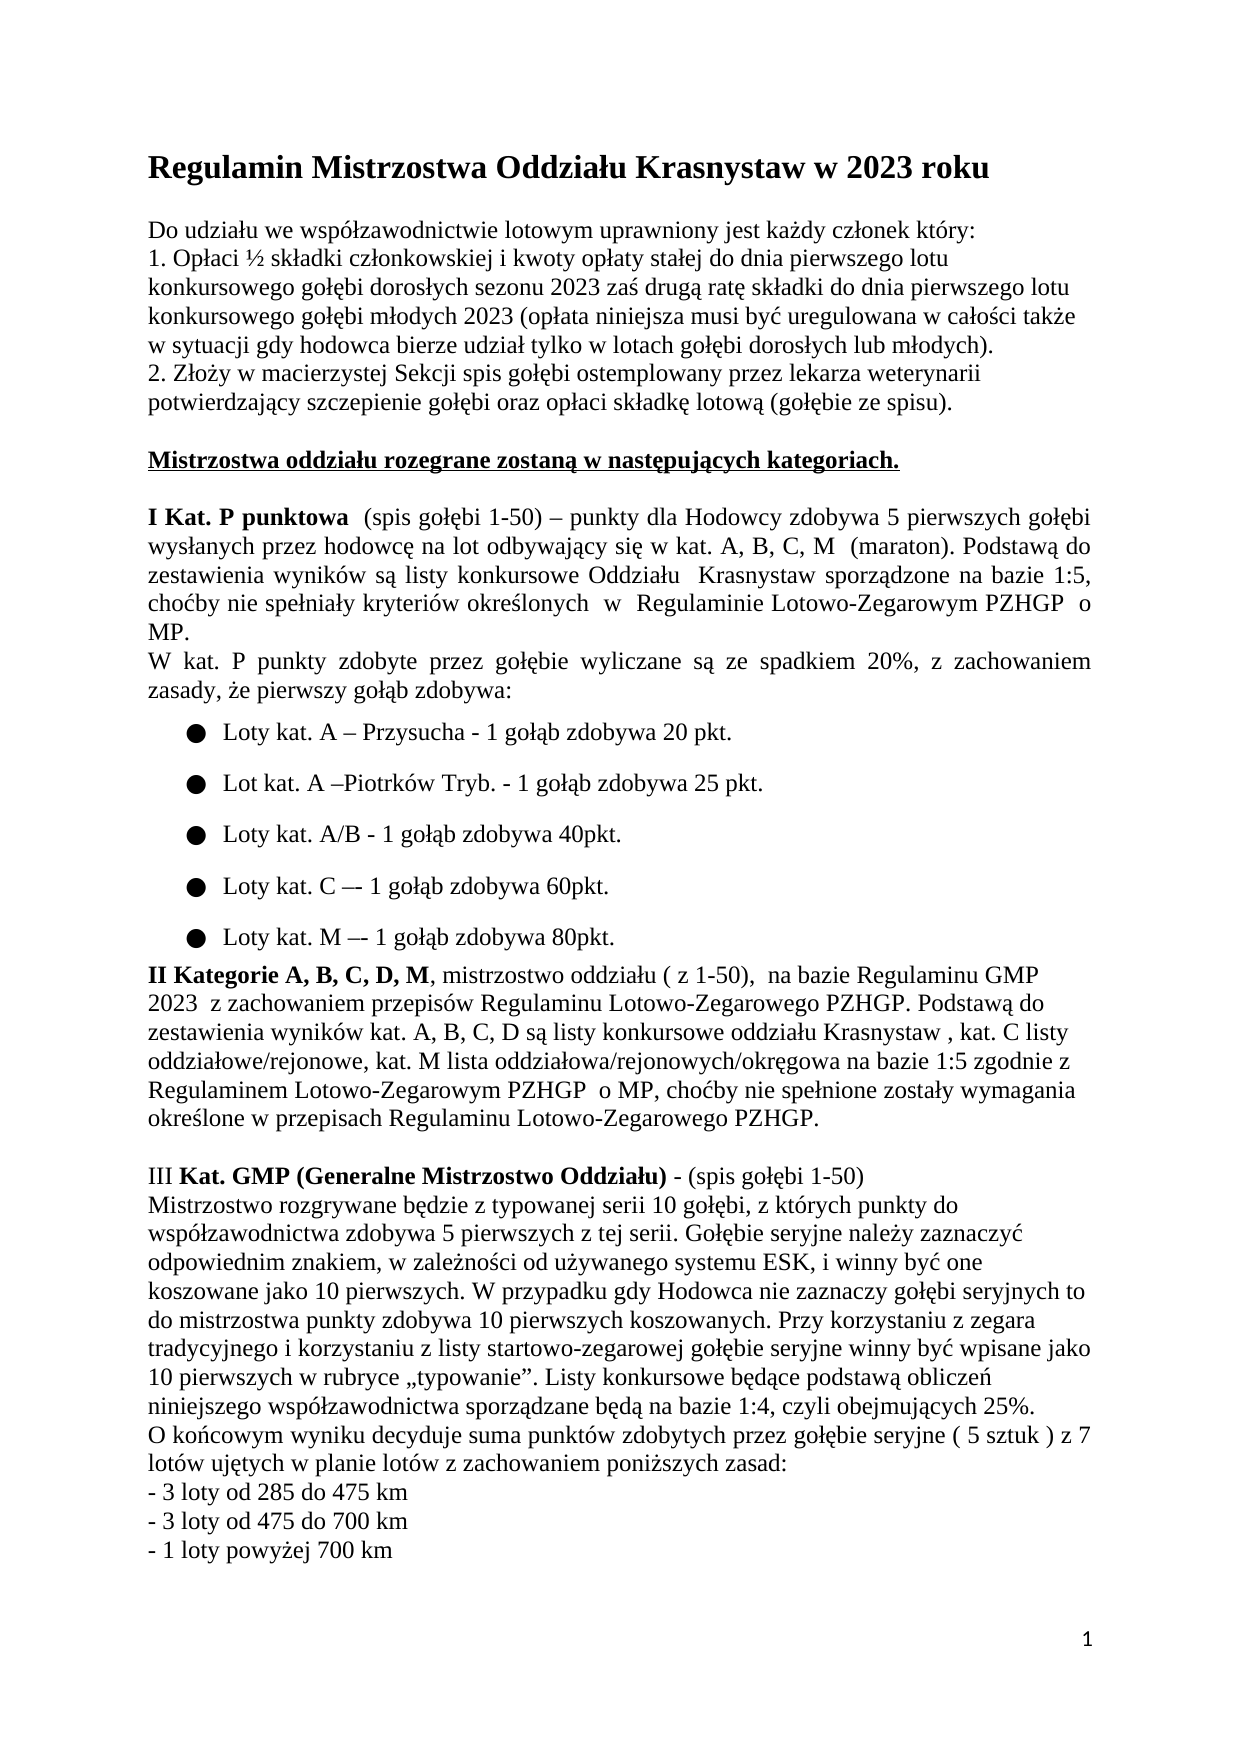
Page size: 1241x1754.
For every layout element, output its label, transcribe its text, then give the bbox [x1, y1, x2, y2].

text III Kat. GMP (Generalne Mistrzostwo Oddziału) - (spis gołębi 1-50) [148, 1161, 1093, 1190]
text W kat. P punkty zdobyte przez gołębie wyliczane są ze spadkiem 20%, z zachowaniem zasady, że pierwszy gołąb zdobywa: [148, 646, 1093, 703]
list Loty kat. A/B - 1 gołąb zdobywa 40pkt. [185, 806, 1093, 857]
list Loty kat. C –- 1 gołąb zdobywa 60pkt. [185, 857, 1093, 908]
list Loty kat. M –- 1 gołąb zdobywa 80pkt. [185, 908, 1093, 960]
text - 3 loty od 285 do 475 km [148, 1477, 1093, 1506]
text Mistrzostwa oddziału rozegrane zostaną w następujących kategoriach. [148, 445, 1093, 473]
text 2. Złoży w macierzystej Sekcji spis gołębi ostemplowany przez lekarza weterynarii potwierdzający szczepienie gołębi oraz opłaci składkę lotową (gołębie ze spisu). [148, 358, 1093, 416]
text - 3 loty od 475 do 700 km [148, 1506, 1093, 1535]
text Mistrzostwo rozgrywane będzie z typowanej serii 10 gołębi, z których punkty do współzawodnictwa zdobywa 5 pierwszych z tej serii. Gołębie seryjne należy zaznaczyć odpowiednim znakiem, w zależności od używanego systemu ESK, i winny być one koszowane jako 10 pierwszych. W przypadku gdy Hodowca nie zaznaczy gołębi seryjnych to do mistrzostwa punkty zdobywa 10 pierwszych koszowanych. Przy korzystaniu z zegara tradycyjnego i korzystaniu z listy startowo-zegarowej gołębie seryjne winny być wpisane jako 10 pierwszych w rubryce „typowanie”. Listy konkursowe będące podstawą obliczeń niniejszego współzawodnictwa sporządzane będą na bazie 1:4, czyli obejmujących 25%. [148, 1190, 1093, 1420]
text Regulamin Mistrzostwa Oddziału Krasnystaw w 2023 roku [148, 148, 1093, 186]
text Do udziału we współzawodnictwie lotowym uprawniony jest każdy członek który: [148, 215, 1093, 243]
text I Kat. P punktowa (spis gołębi 1-50) – punkty dla Hodowcy zdobywa 5 pierwszych gołębi wysłanych przez hodowcę na lot odbywający się w kat. A, B, C, M (maraton). Podstawą do zestawienia wyników są listy konkursowe Oddziału Krasnystaw sporządzone na bazie 1:5, choćby nie spełniały kryteriów określonych w Regulaminie Lotowo-Zegarowym PZHGP o MP. [148, 502, 1093, 646]
text II Kategorie A, B, C, D, M, mistrzostwo oddziału ( z 1-50), na bazie Regulaminu GMP 2023 z zachowaniem przepisów Regulaminu Lotowo-Zegarowego PZHGP. Podstawą do zestawienia wyników kat. A, B, C, D są listy konkursowe oddziału Krasnystaw , kat. C listy oddziałowe/rejonowe, kat. M lista oddziałowa/rejonowych/okręgowa na bazie 1:5 zgodnie z Regulaminem Lotowo-Zegarowym PZHGP o MP, choćby nie spełnione zostały wymagania określone w przepisach Regulaminu Lotowo-Zegarowego PZHGP. [148, 960, 1093, 1132]
text 1. Opłaci ½ składki członkowskiej i kwoty opłaty stałej do dnia pierwszego lotu konkursowego gołębi dorosłych sezonu 2023 zaś drugą ratę składki do dnia pierwszego lotu konkursowego gołębi młodych 2023 (opłata niniejsza musi być uregulowana w całości także w sytuacji gdy hodowca bierze udział tylko w lotach gołębi dorosłych lub młodych). [148, 243, 1093, 358]
list Loty kat. A – Przysucha - 1 gołąb zdobywa 20 pkt. [185, 703, 1093, 755]
list Lot kat. A –Piotrków Tryb. - 1 gołąb zdobywa 25 pkt. [185, 755, 1093, 806]
text - 1 loty powyżej 700 km [148, 1535, 1093, 1563]
text O końcowym wyniku decyduje suma punktów zdobytych przez gołębie seryjne ( 5 sztuk ) z 7 lotów ujętych w planie lotów z zachowaniem poniższych zasad: [148, 1420, 1093, 1477]
